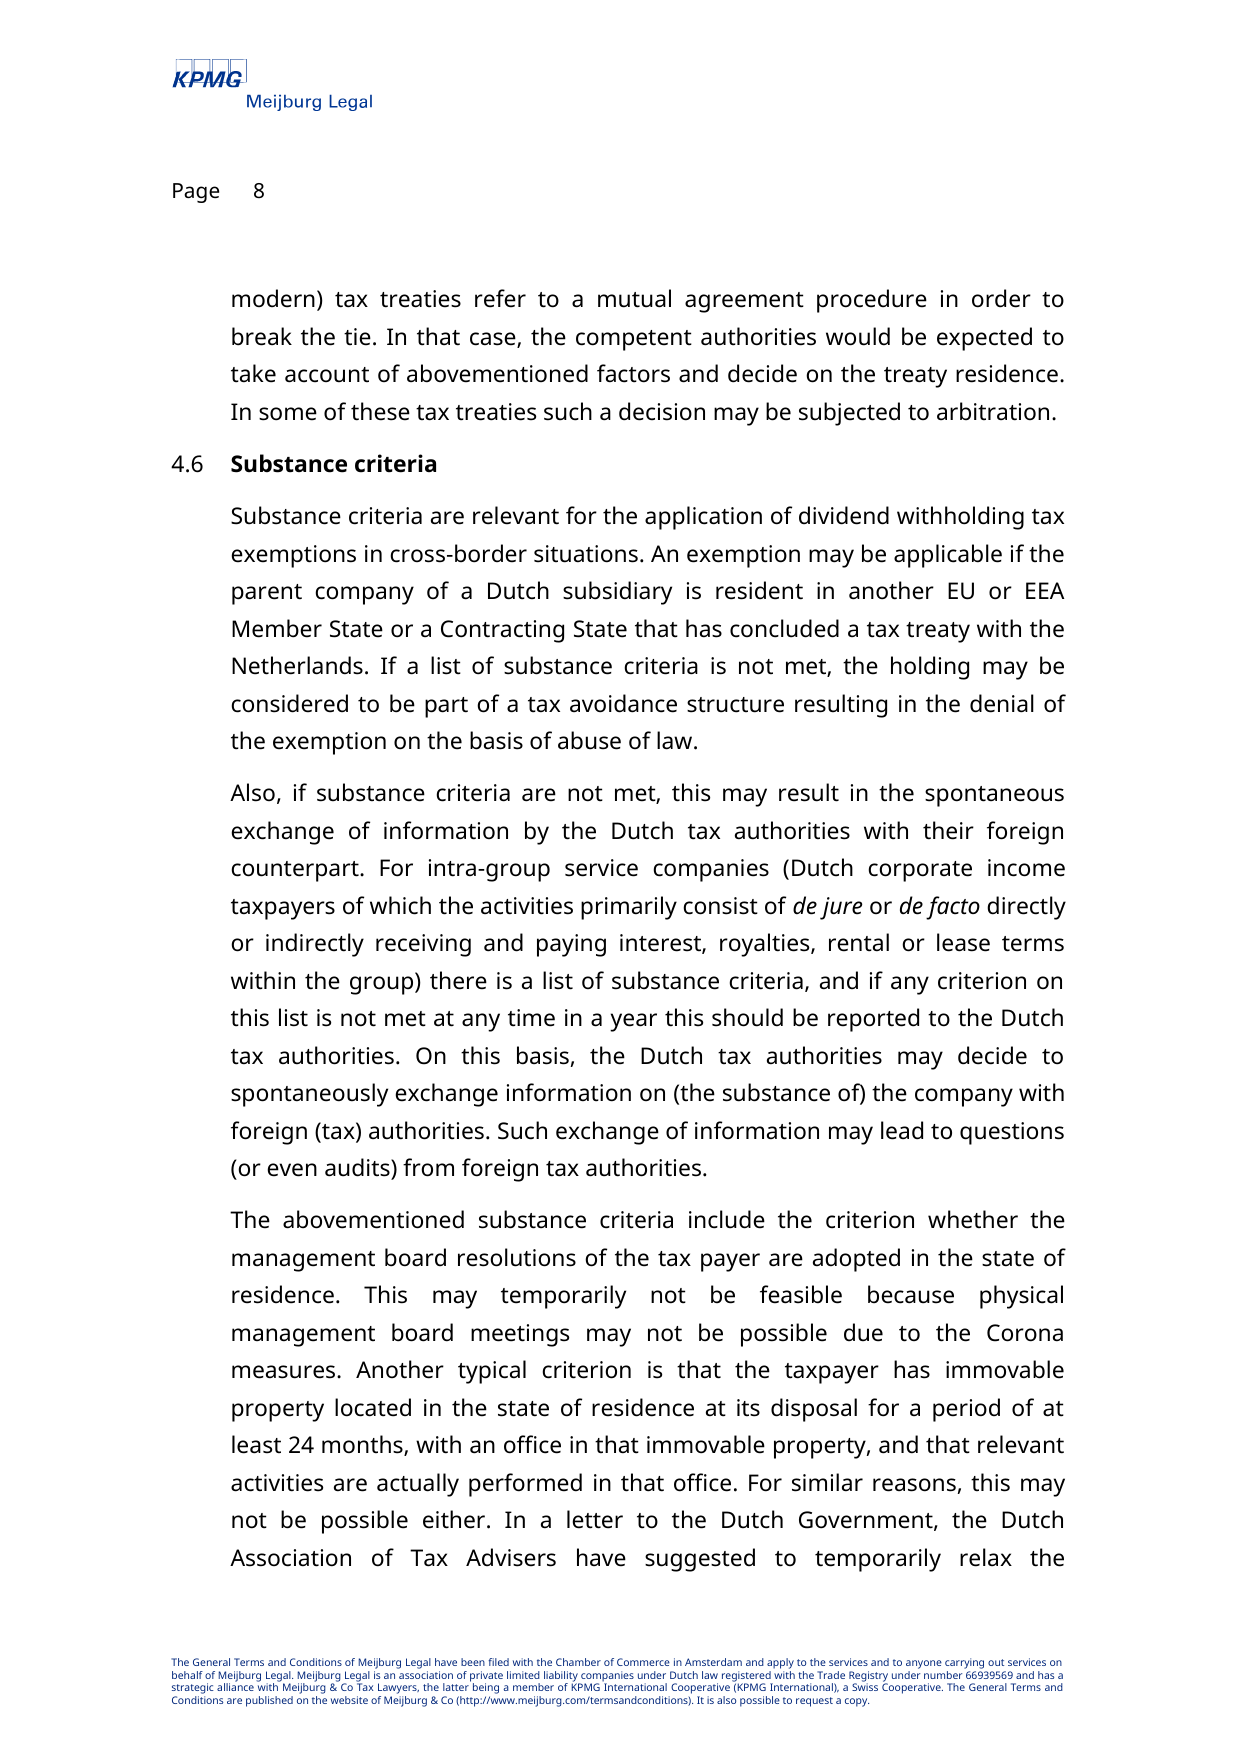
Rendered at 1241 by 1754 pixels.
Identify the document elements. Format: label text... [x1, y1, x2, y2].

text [230, 283, 1066, 427]
text Substance criteria are relevant for the application of dividend withholding tax exemptions in cross-border situations. An exemption may be applicable if the parent company of a Dutch subsidiary is resident in another EU or EEA Member State or a Contracting State that has concluded a tax treaty with the Netherlands. If a list of substance criteria is not met, the holding may be considered to be part of a tax avoidance structure resulting in the denial of the exemption on the basis of abuse of law. [230, 500, 1066, 756]
subtitle Substance criteria [171, 448, 1066, 479]
picture [171, 59, 536, 111]
text Also, if substance criteria are not met, this may result in the spontaneous exchange of information by the Dutch tax authorities with their foreign counterpart. For intra-group service companies (Dutch corporate income taxpayers of which the activities primarily consist of de jure or de facto directly or indirectly receiving and paying interest, royalties, rental or lease terms within the group) there is a list of substance criteria, and if any criterion on this list is not met at any time in a year this should be reported to the Dutch tax authorities. On this basis, the Dutch tax authorities may decide to spontaneously exchange information on (the substance of) the company with foreign (tax) authorities. Such exchange of information may lead to questions (or even audits) from foreign tax authorities. [230, 777, 1066, 1183]
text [230, 1204, 1066, 1573]
